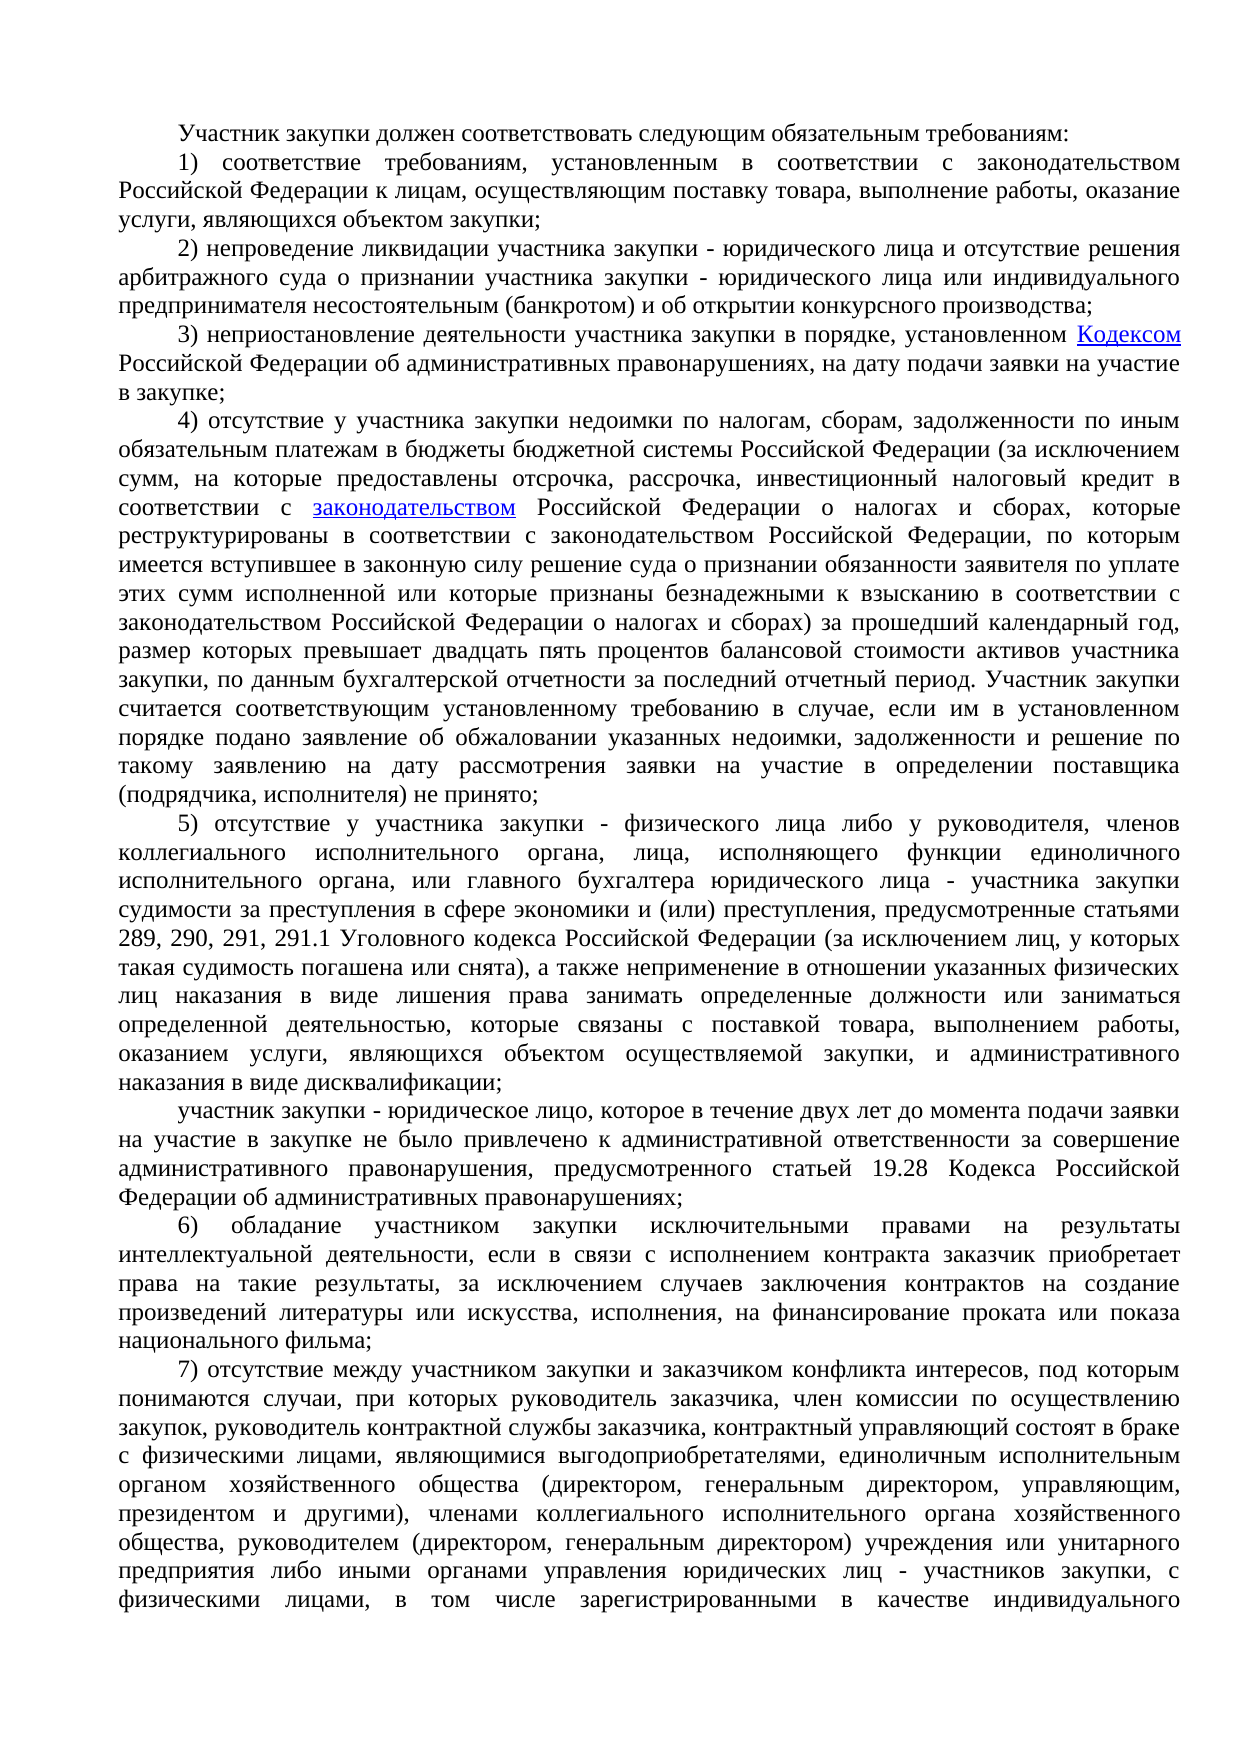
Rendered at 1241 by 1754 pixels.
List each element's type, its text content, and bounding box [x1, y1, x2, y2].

text 1) соответствие требованиям, установленным в соответствии с законодательством Российской Федерации к лицам, осуществляющим поставку товара, выполнение работы, оказание услуги, являющихся объектом закупки; [118, 147, 1181, 233]
text участник закупки - юридическое лицо, которое в течение двух лет до момента подачи заявки на участие в закупке не было привлечено к административной ответственности за совершение административного правонарушения, предусмотренного статьей 19.28 Кодекса Российской Федерации об административных правонарушениях; [118, 1096, 1181, 1211]
text 4) отсутствие у участника закупки недоимки по налогам, сборам, задолженности по иным обязательным платежам в бюджеты бюджетной системы Российской Федерации (за исключением сумм, на которые предоставлены отсрочка, рассрочка, инвестиционный налоговый кредит в соответствии с законодательством Российской Федерации о налогах и сборах, которые реструктурированы в соответствии с законодательством Российской Федерации, по которым имеется вступившее в законную силу решение суда о признании обязанности заявителя по уплате этих сумм исполненной или которые признаны безнадежными к взысканию в соответствии с законодательством Российской Федерации о налогах и сборах) за прошедший календарный год, размер которых превышает двадцать пять процентов балансовой стоимости активов участника закупки, по данным бухгалтерской отчетности за последний отчетный период. Участник закупки считается соответствующим установленному требованию в случае, если им в установленном порядке подано заявление об обжаловании указанных недоимки, задолженности и решение по такому заявлению на дату рассмотрения заявки на участие в определении поставщика (подрядчика, исполнителя) не принято; [118, 406, 1181, 808]
text Участник закупки должен соответствовать следующим обязательным требованиям: [118, 118, 1181, 147]
text 6) обладание участником закупки исключительными правами на результаты интеллектуальной деятельности, если в связи с исполнением контракта заказчик приобретает права на такие результаты, за исключением случаев заключения контрактов на создание произведений литературы или искусства, исполнения, на финансирование проката или показа национального фильма; [118, 1211, 1181, 1354]
text 2) непроведение ликвидации участника закупки - юридического лица и отсутствие решения арбитражного суда о признании участника закупки - юридического лица или индивидуального предпринимателя несостоятельным (банкротом) и об открытии конкурсного производства; [118, 233, 1181, 319]
text 3) неприостановление деятельности участника закупки в порядке, установленном Кодексом Российской Федерации об административных правонарушениях, на дату подачи заявки на участие в закупке; [118, 319, 1181, 406]
text 5) отсутствие у участника закупки - физического лица либо у руководителя, членов коллегиального исполнительного органа, лица, исполняющего функции единоличного исполнительного органа, или главного бухгалтера юридического лица - участника закупки судимости за преступления в сфере экономики и (или) преступления, предусмотренные статьями 289, 290, 291, 291.1 Уголовного кодекса Российской Федерации (за исключением лиц, у которых такая судимость погашена или снята), а также неприменение в отношении указанных физических лиц наказания в виде лишения права занимать определенные должности или заниматься определенной деятельностью, которые связаны с поставкой товара, выполнением работы, оказанием услуги, являющихся объектом осуществляемой закупки, и административного наказания в виде дисквалификации; [118, 808, 1181, 1096]
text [118, 1354, 1181, 1613]
